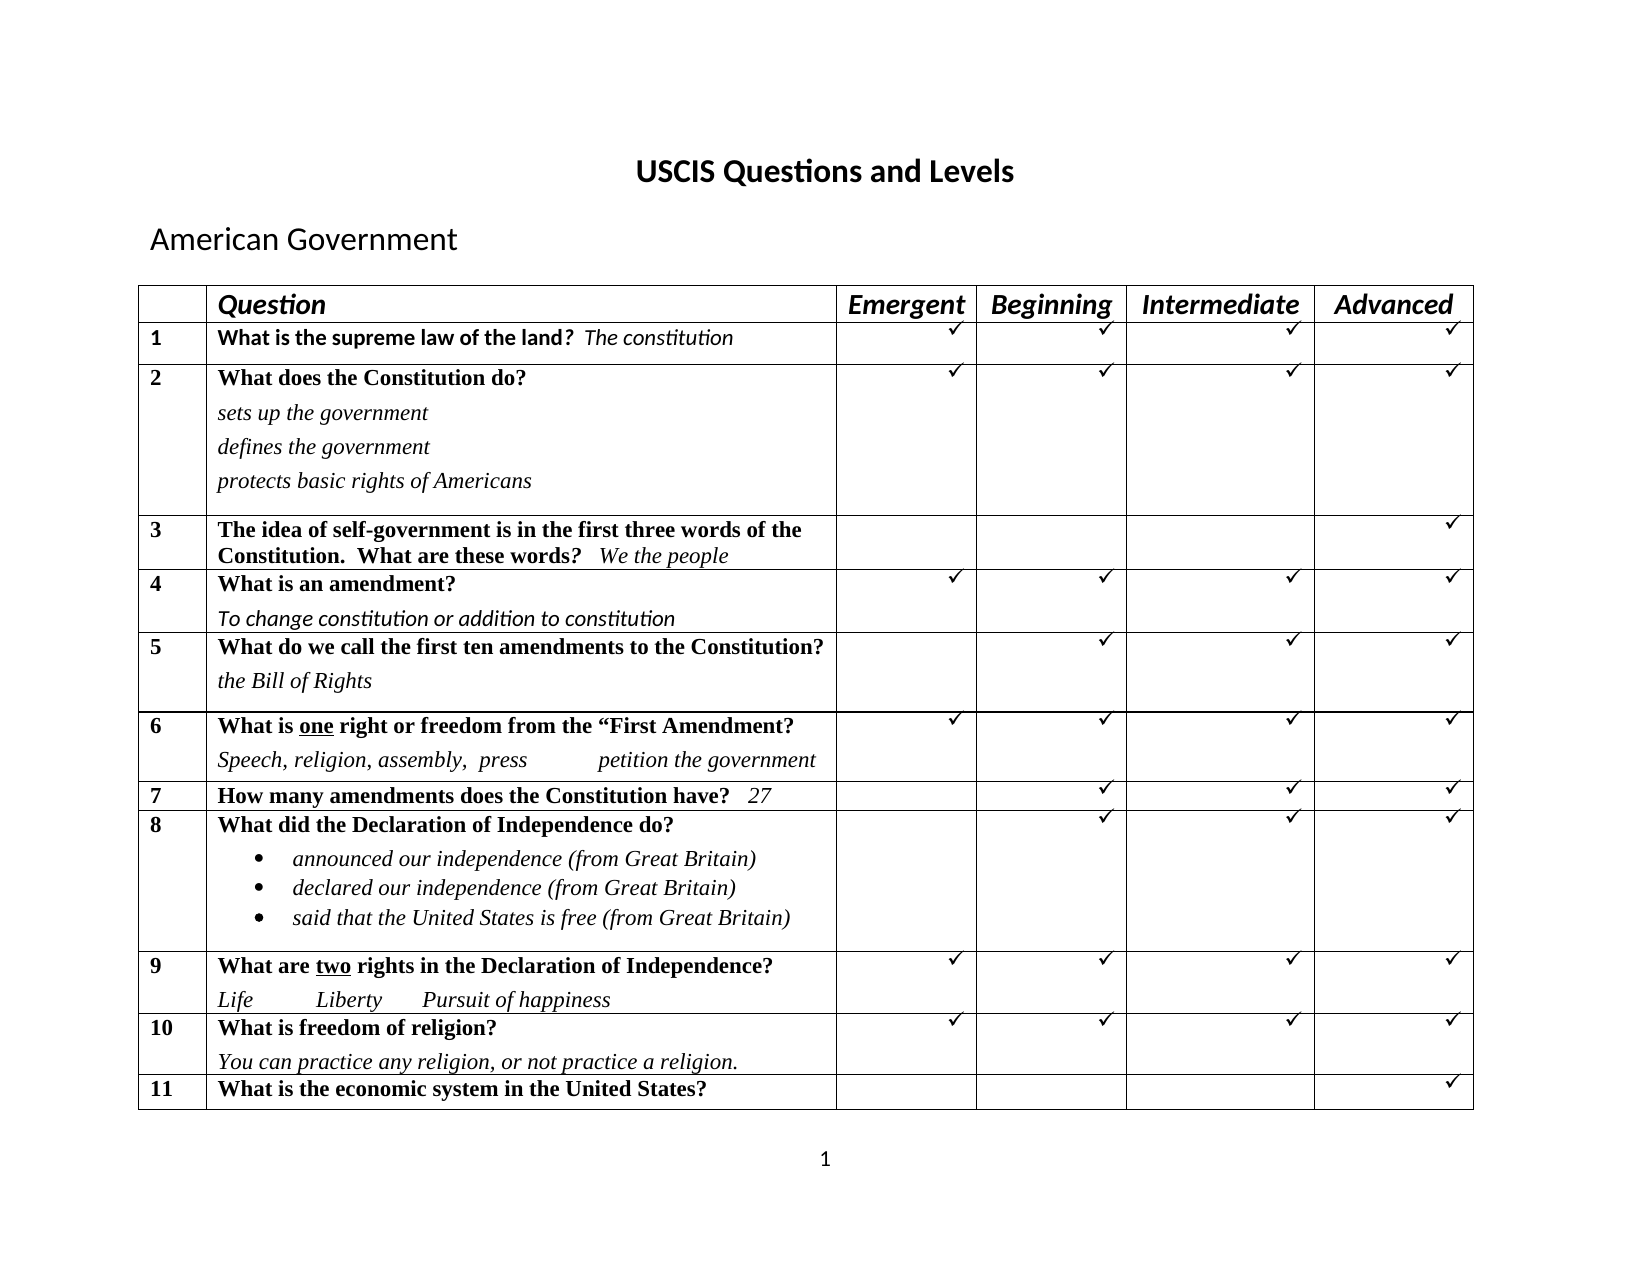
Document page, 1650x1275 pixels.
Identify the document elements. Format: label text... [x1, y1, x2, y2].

table_cell What is an amendment? To change constitution or addition to constitution [207, 570, 836, 632]
table_cell [1127, 811, 1314, 951]
table_cell 1 [139, 323, 206, 363]
table_cell [1315, 516, 1473, 569]
table_cell [977, 952, 1126, 1013]
table_cell [837, 713, 976, 781]
table_cell [1315, 633, 1473, 711]
table_cell 9 [139, 952, 206, 1013]
table_cell [1315, 811, 1473, 951]
table_cell [837, 516, 976, 569]
text USCIS Questions and Levels [150, 150, 1500, 191]
table_cell What is the supreme law of the land? The constitution [207, 323, 836, 363]
table_cell [1127, 323, 1314, 363]
table_cell [1315, 782, 1473, 810]
table_cell [977, 713, 1126, 781]
table_cell [1127, 633, 1314, 711]
table_cell [837, 782, 976, 810]
table_cell [977, 365, 1126, 515]
table_cell [1315, 365, 1473, 515]
table_cell How many amendments does the Constitution have? 27 [207, 782, 836, 810]
table_header Emergent [837, 286, 976, 322]
table_cell [1315, 1014, 1473, 1074]
table_cell [1127, 1075, 1314, 1109]
table_cell The idea of self-government is in the first three words of the Constitution. What are these words? We the people [207, 516, 836, 569]
table_cell [1315, 1075, 1473, 1109]
table_cell [977, 782, 1126, 810]
table_header Question [207, 286, 836, 322]
table_header Advanced [1315, 286, 1473, 322]
table_cell [837, 1075, 976, 1109]
table_cell 8 [139, 811, 206, 951]
table_cell [1315, 570, 1473, 632]
table_cell [977, 633, 1126, 711]
table_cell [837, 952, 976, 1013]
table_cell [1127, 570, 1314, 632]
table_cell What are two rights in the Declaration of Independence? Life Liberty Pursuit of happiness [207, 952, 836, 1013]
table_cell 10 [139, 1014, 206, 1074]
text American Government [150, 218, 1500, 258]
table_cell What do we call the first ten amendments to the Constitution? the Bill of Rights [207, 633, 836, 711]
table_cell [1127, 952, 1314, 1013]
table_cell [837, 570, 976, 632]
table_cell [837, 323, 976, 363]
table_cell 5 [139, 633, 206, 711]
table_cell [837, 633, 976, 711]
table_cell What is one right or freedom from the “First Amendment? Speech, religion, assembly, press petition the government [207, 713, 836, 781]
table_cell 7 [139, 782, 206, 810]
table_cell [977, 811, 1126, 951]
table_cell [1127, 1014, 1314, 1074]
table_header Intermediate [1127, 286, 1314, 322]
table_cell [837, 811, 976, 951]
table_cell [977, 323, 1126, 363]
table_cell [837, 1014, 976, 1074]
table_cell [977, 570, 1126, 632]
table_cell 2 [139, 365, 206, 515]
table_cell 6 [139, 713, 206, 781]
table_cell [207, 1075, 836, 1109]
table_cell [837, 365, 976, 515]
table_cell [977, 516, 1126, 569]
table_header Beginning [977, 286, 1126, 322]
table_cell 4 [139, 570, 206, 632]
table_cell [1127, 365, 1314, 515]
table_cell [1315, 952, 1473, 1013]
table_cell [1127, 782, 1314, 810]
table_cell 3 [139, 516, 206, 569]
table_cell What does the Constitution do? sets up the government defines the government protects basic rights of Americans [207, 365, 836, 515]
table_cell 11 [139, 1075, 206, 1109]
table_cell What is freedom of religion? You can practice any religion, or not practice a religion. [207, 1014, 836, 1074]
table_cell [1127, 516, 1314, 569]
table_cell [1127, 713, 1314, 781]
table_cell [1315, 323, 1473, 363]
table_header [139, 286, 206, 322]
table_cell [977, 1075, 1126, 1109]
table_cell What did the Declaration of Independence do? announced our independence (from Great Britain) declared our independence (from Great Britain) said that the United States is free (from Great Britain) [207, 811, 836, 951]
table_cell [977, 1014, 1126, 1074]
table_cell [1315, 713, 1473, 781]
